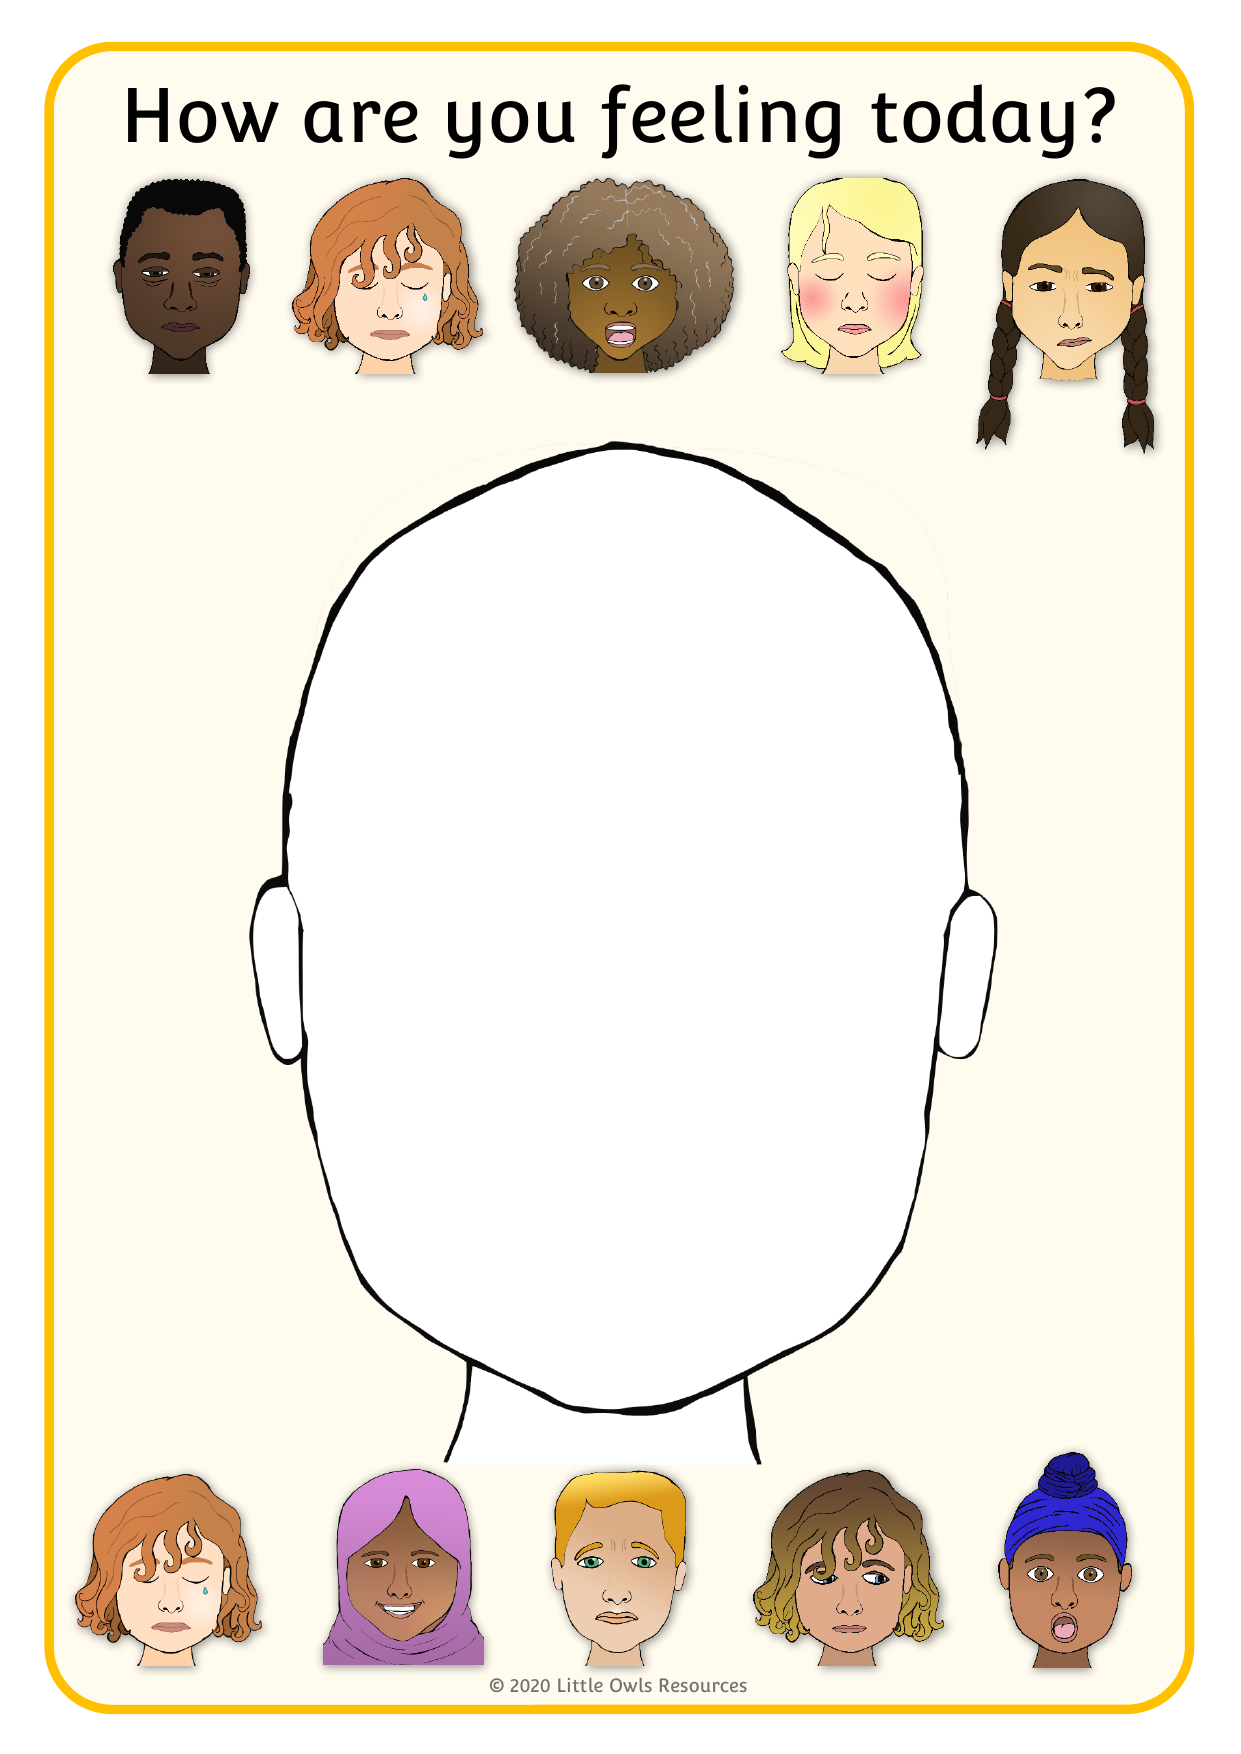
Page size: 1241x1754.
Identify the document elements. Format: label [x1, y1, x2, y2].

picture [292, 178, 483, 374]
picture [550, 1470, 686, 1666]
picture [753, 1470, 944, 1666]
picture [249, 179, 1154, 1668]
picture [323, 1469, 484, 1665]
picture [75, 1474, 262, 1666]
picture [514, 178, 734, 373]
picture [781, 178, 924, 374]
picture [113, 179, 250, 374]
